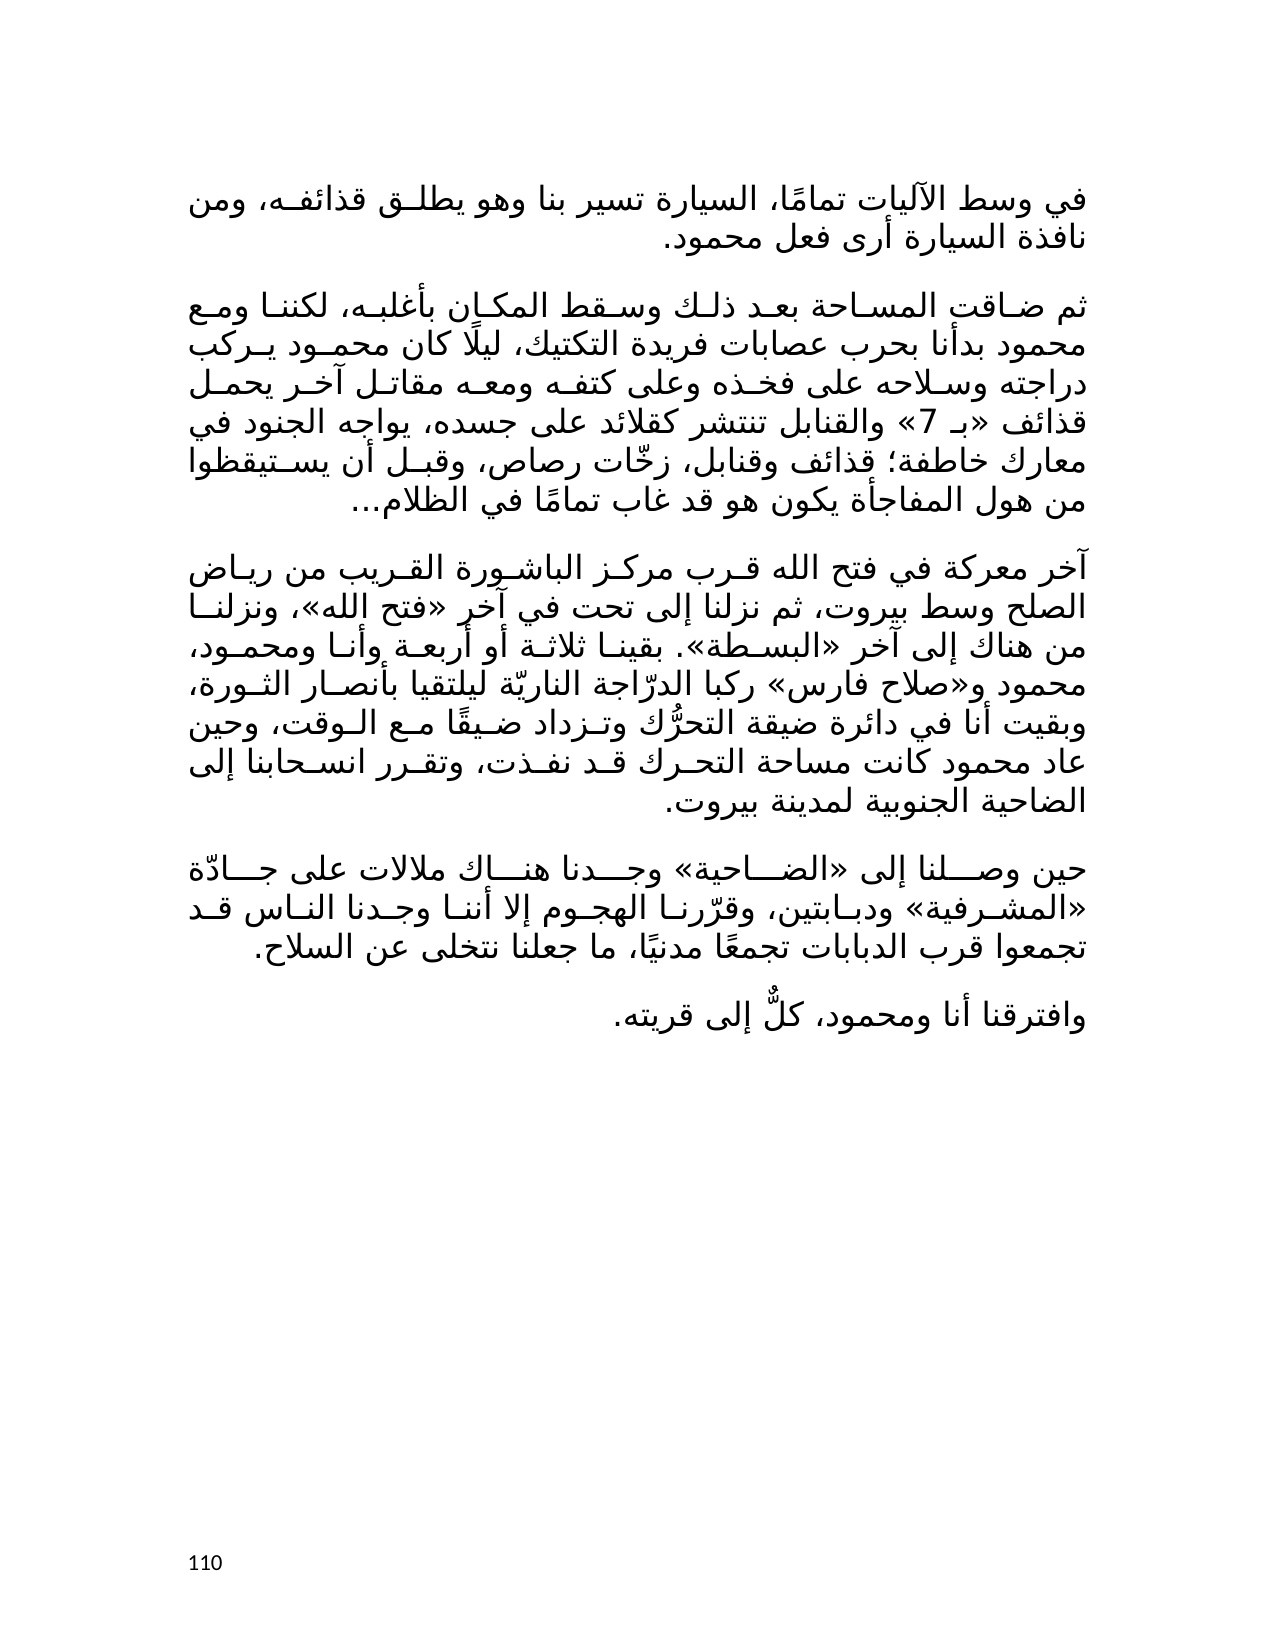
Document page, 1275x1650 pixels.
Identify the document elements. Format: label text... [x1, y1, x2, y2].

text ثم ضاقت المساحة بعد ذلك وسقط المكان بأغلبه، لكننا ومع محمود بدأنا بحرب عصابات فريدة التكتيك، ليلًا كان محمود يركب دراجته وسلاحه على فخذه وعلى كتفه ومعه مقاتل آخر يحمل قذائف «بـ 7» والقنابل تنتشر كقلائد على جسده، يواجه الجنود في معارك خاطفة؛ قذائف وقنابل، زخّات رصاص، وقبل أن يستيقظوا من هول المفاجأة يكون هو قد غاب تمامًا في الظلام... [187, 286, 1087, 519]
text آخر معركة في فتح الله قرب مركز الباشورة القريب من رياض الصلح وسط بيروت، ثم نزلنا إلى تحت في آخر «فتح الله»، ونزلنا من هناك إلى آخر «البسطة». بقينا ثلاثة أو أربعة وأنا ومحمود، محمود و«صلاح فارس» ركبا الدرّاجة الناريّة ليلتقيا بأنصار الثورة، وبقيت أنا في دائرة ضيقة التحرُّك وتزداد ضيقًا مع الوقت، وحين عاد محمود كانت مساحة التحرك قد نفذت، وتقرر انسحابنا إلى الضاحية الجنوبية لمدينة بيروت. [187, 548, 1087, 820]
text وافترقنا أنا ومحمود، كلٌّ إلى قريته. [187, 995, 1087, 1034]
text في وسط الآليات تمامًا، السيارة تسير بنا وهو يطلق قذائفه، ومن نافذة السيارة أرى فعل محمود. [187, 179, 1087, 257]
text حين وصلنا إلى «الضاحية» وجدنا هناك ملالات على جادّة «المشرفية» ودبابتين، وقرّرنا الهجوم إلا أننا وجدنا الناس قد تجمعوا قرب الدبابات تجمعًا مدنيًا، ما جعلنا نتخلى عن السلاح. [187, 849, 1087, 966]
